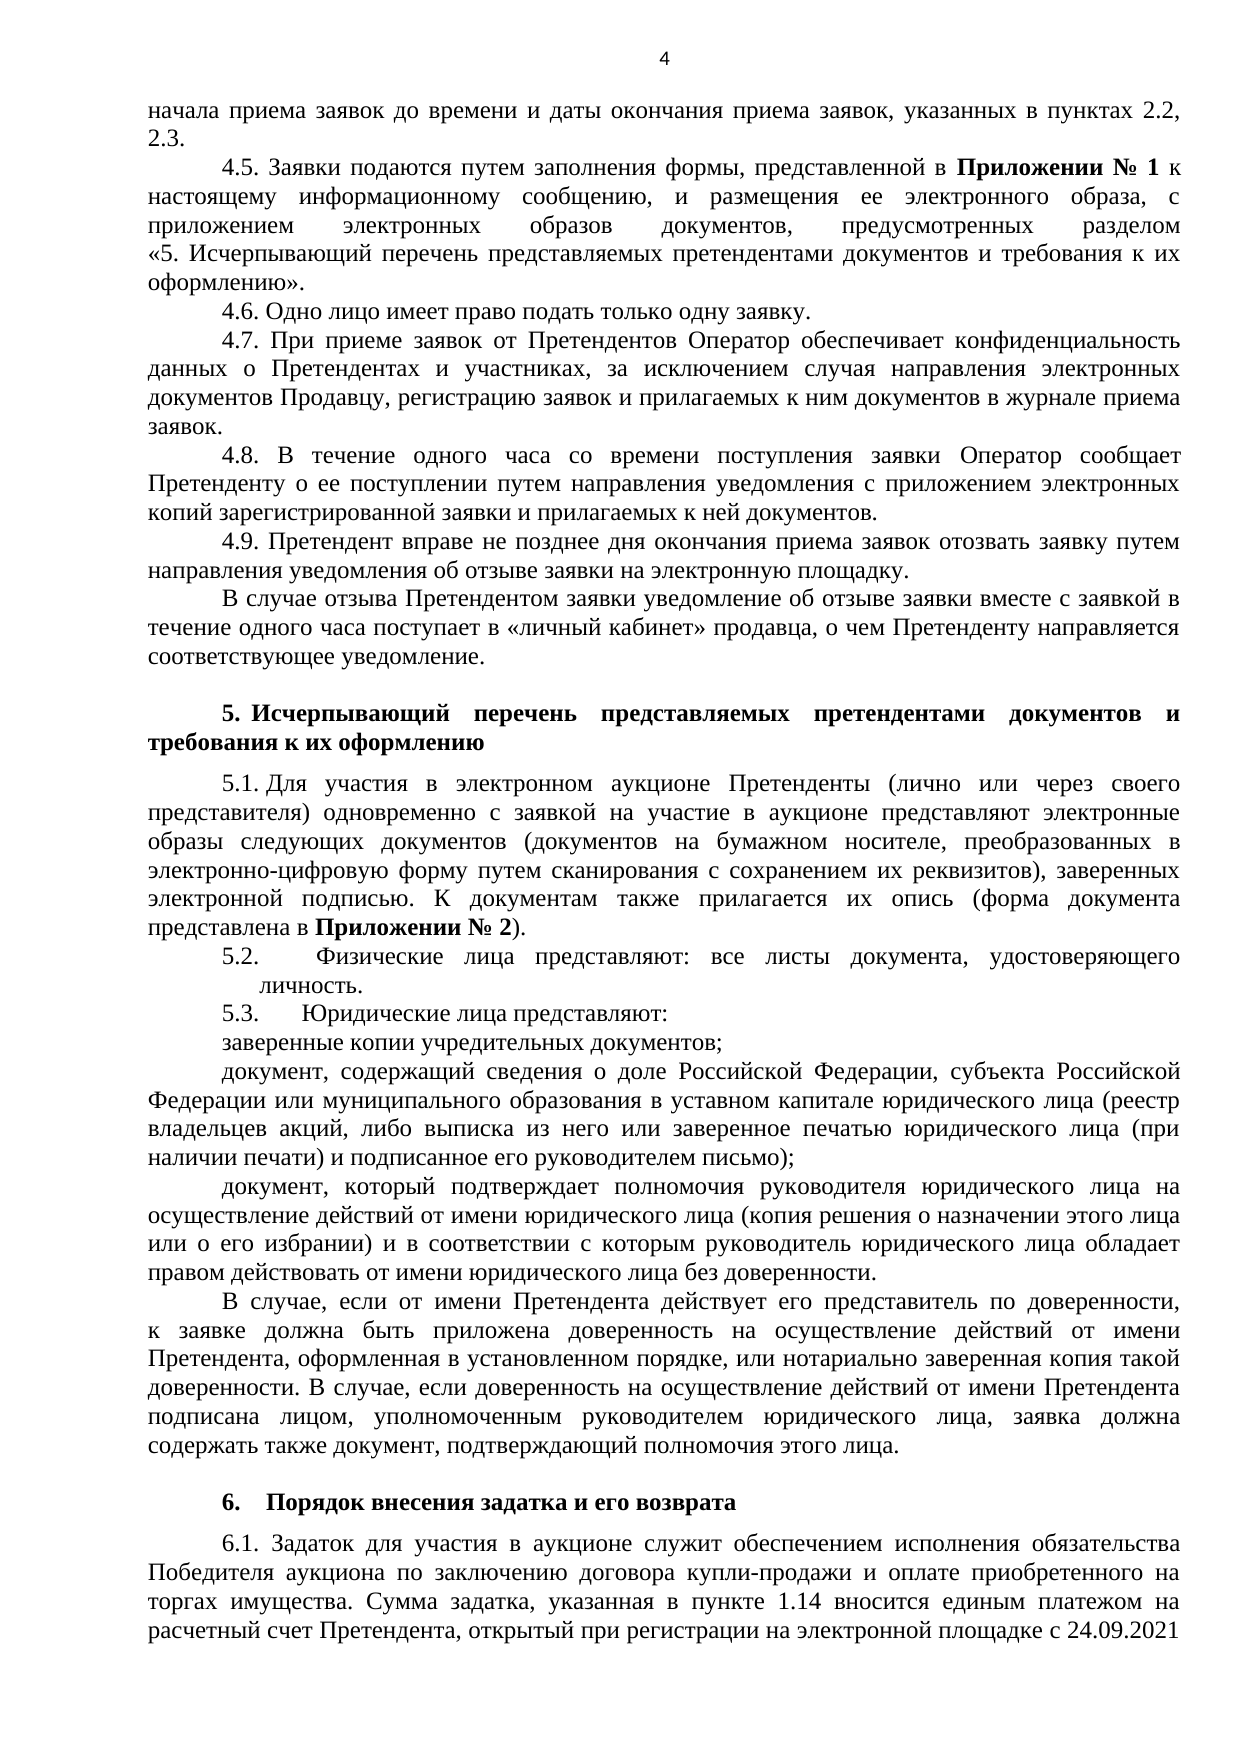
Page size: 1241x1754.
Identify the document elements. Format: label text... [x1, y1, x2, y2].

list Физические лица представляют: все листы документа, удостоверяющего личность. [222, 941, 1181, 998]
text 4.9. Претендент вправе не позднее дня окончания приема заявок отозвать заявку путем направления уведомления об отзыве заявки на электронную площадку. [148, 526, 1181, 583]
list Юридические лица представляют: [222, 998, 1181, 1027]
text документ, который подтверждает полномочия руководителя юридического лица на осуществление действий от имени юридического лица (копия решения о назначении этого лица или о его избрании) и в соответствии с которым руководитель юридического лица обладает правом действовать от имени юридического лица без доверенности. [148, 1171, 1181, 1286]
text 4.8. В течение одного часа со времени поступления заявки Оператор сообщает Претенденту о ее поступлении путем направления уведомления с приложением электронных копий зарегистрированной заявки и прилагаемых к ней документов. [148, 440, 1181, 526]
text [148, 1528, 1181, 1643]
list Исчерпывающий перечень представляемых претендентами документов и требования к их оформлению [148, 698, 1181, 756]
text 4.7. При приеме заявок от Претендентов Оператор обеспечивает конфиденциальность данных о Претендентах и участниках, за исключением случая направления электронных документов Продавцу, регистрацию заявок и прилагаемых к ним документов в журнале приема заявок. [148, 325, 1181, 440]
text заверенные копии учредительных документов; [148, 1027, 1181, 1056]
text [148, 95, 1181, 152]
text В случае отзыва Претендентом заявки уведомление об отзыве заявки вместе с заявкой в течение одного часа поступает в «личный кабинет» продавца, о чем Претенденту направляется соответствующее уведомление. [148, 583, 1181, 670]
text 4.6. Одно лицо имеет право подать только одну заявку. [148, 296, 1181, 325]
text 4.5. Заявки подаются путем заполнения формы, представленной в Приложении № 1 к настоящему информационному сообщению, и размещения ее электронного образа, с приложением электронных образов документов, предусмотренных разделом «5. Исчерпывающий перечень представляемых претендентами документов и требования к их оформлению». [148, 152, 1181, 296]
list Для участия в электронном аукционе Претенденты (лично или через своего представителя) одновременно с заявкой на участие в аукционе представляют электронные образы следующих документов (документов на бумажном носителе, преобразованных в электронно-цифровую форму путем сканирования с сохранением их реквизитов), заверенных электронной подписью. К документам также прилагается их опись (форма документа представлена в Приложении № 2). [148, 768, 1181, 941]
text В случае, если от имени Претендента действует его представитель по доверенности, к заявке должна быть приложена доверенность на осуществление действий от имени Претендента, оформленная в установленном порядке, или нотариально заверенная копия такой доверенности. В случае, если доверенность на осуществление действий от имени Претендента подписана лицом, уполномоченным руководителем юридического лица, заявка должна содержать также документ, подтверждающий полномочия этого лица. [148, 1286, 1181, 1458]
text документ, содержащий сведения о доле Российской Федерации, субъекта Российской Федерации или муниципального образования в уставном капитале юридического лица (реестр владельцев акций, либо выписка из него или заверенное печатью юридического лица (при наличии печати) и подписанное его руководителем письмо); [148, 1056, 1181, 1171]
list Порядок внесения задатка и его возврата [148, 1487, 1181, 1516]
